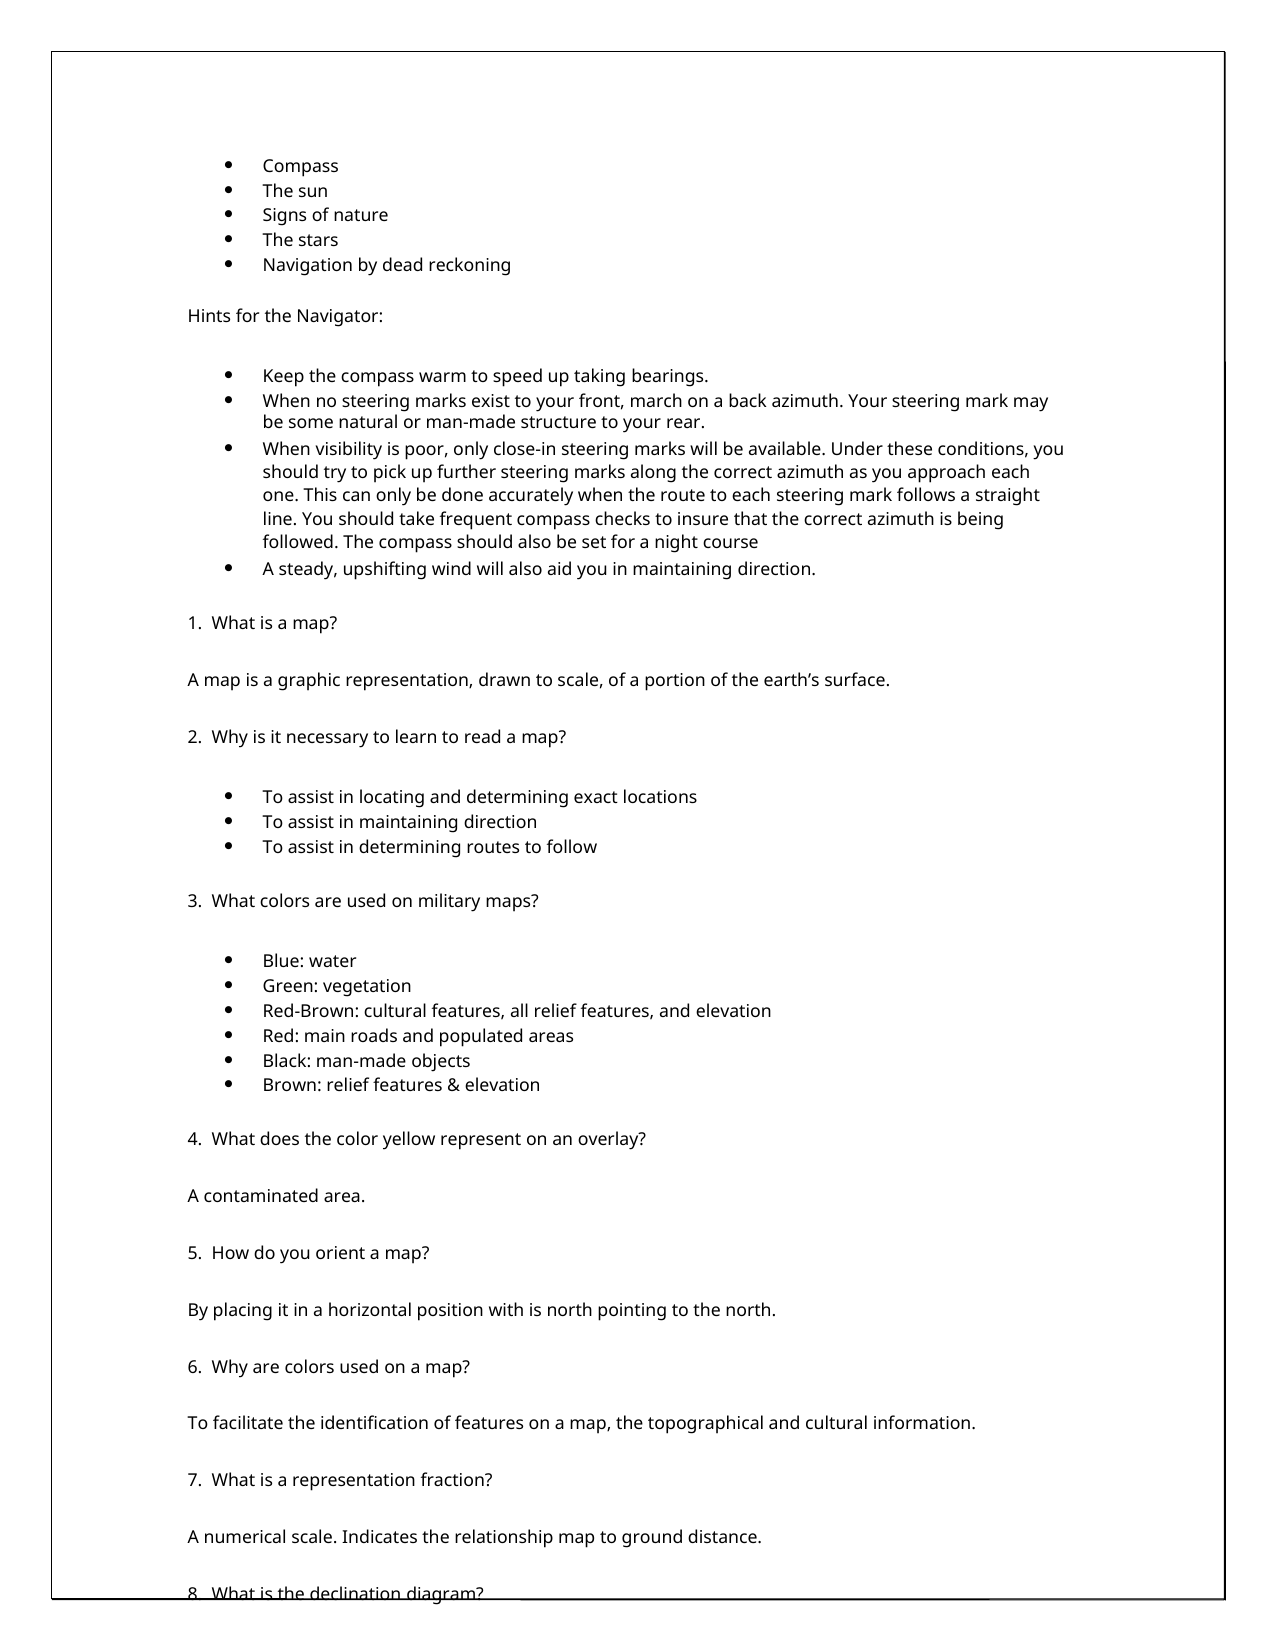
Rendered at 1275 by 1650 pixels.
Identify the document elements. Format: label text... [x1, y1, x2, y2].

list To assist in maintaining direction [225, 809, 1100, 834]
list A steady, upshifting wind will also aid you in maintaining direction. [225, 557, 1100, 581]
list Brown: relief features & elevation [225, 1073, 1100, 1097]
list Red-Brown: cultural features, all relief features, and elevation [225, 998, 1100, 1022]
list What does the color yellow represent on an overlay? [187, 1127, 1100, 1151]
list The stars [225, 228, 1100, 252]
text By placing it in a horizontal position with is north pointing to the north. [187, 1297, 1100, 1321]
list Compass [225, 153, 1100, 177]
list When visibility is poor, only close-in steering marks will be available. Under these conditions, you should try to pick up further steering marks along the correct azimuth as you approach each one. This can only be done accurately when the route to each steering mark follows a straight line. You should take frequent compass checks to insure that the correct azimuth is being followed. The compass should also be set for a night course [225, 437, 1067, 553]
list How do you orient a map? [187, 1240, 1100, 1264]
text A contaminated area. [187, 1183, 1100, 1207]
text A map is a graphic representation, drawn to scale, of a portion of the earth’s surface. [187, 667, 1100, 692]
list Navigation by dead reckoning Hints for the Navigator: [187, 252, 528, 327]
text A numerical scale. Indicates the relationship map to ground distance. [187, 1524, 1100, 1548]
list What colors are used on military maps? [187, 888, 1100, 912]
list Why are colors used on a map? [187, 1354, 1100, 1378]
list What is a map? [187, 611, 1100, 635]
list Why is it necessary to learn to read a map? [187, 724, 1100, 749]
list Blue: water [225, 949, 1100, 973]
list Red: main roads and populated areas [225, 1023, 1100, 1047]
list Signs of nature [225, 203, 1100, 227]
list To assist in locating and determining exact locations [225, 785, 1100, 809]
list What is the declination diagram? [187, 1581, 1100, 1605]
text To facilitate the identification of features on a map, the topographical and cultural information. [187, 1411, 1100, 1435]
list When no steering marks exist to your front, march on a back azimuth. Your steering mark may be some natural or man-made structure to your rear. [225, 389, 1071, 434]
list Green: vegetation [225, 974, 1100, 998]
list The sun [225, 178, 1100, 202]
list To assist in determining routes to follow [225, 834, 1100, 859]
list What is a representation fraction? [187, 1467, 1100, 1492]
list Black: man-made objects [225, 1048, 1100, 1072]
list Keep the compass warm to speed up taking bearings. [225, 363, 1100, 388]
